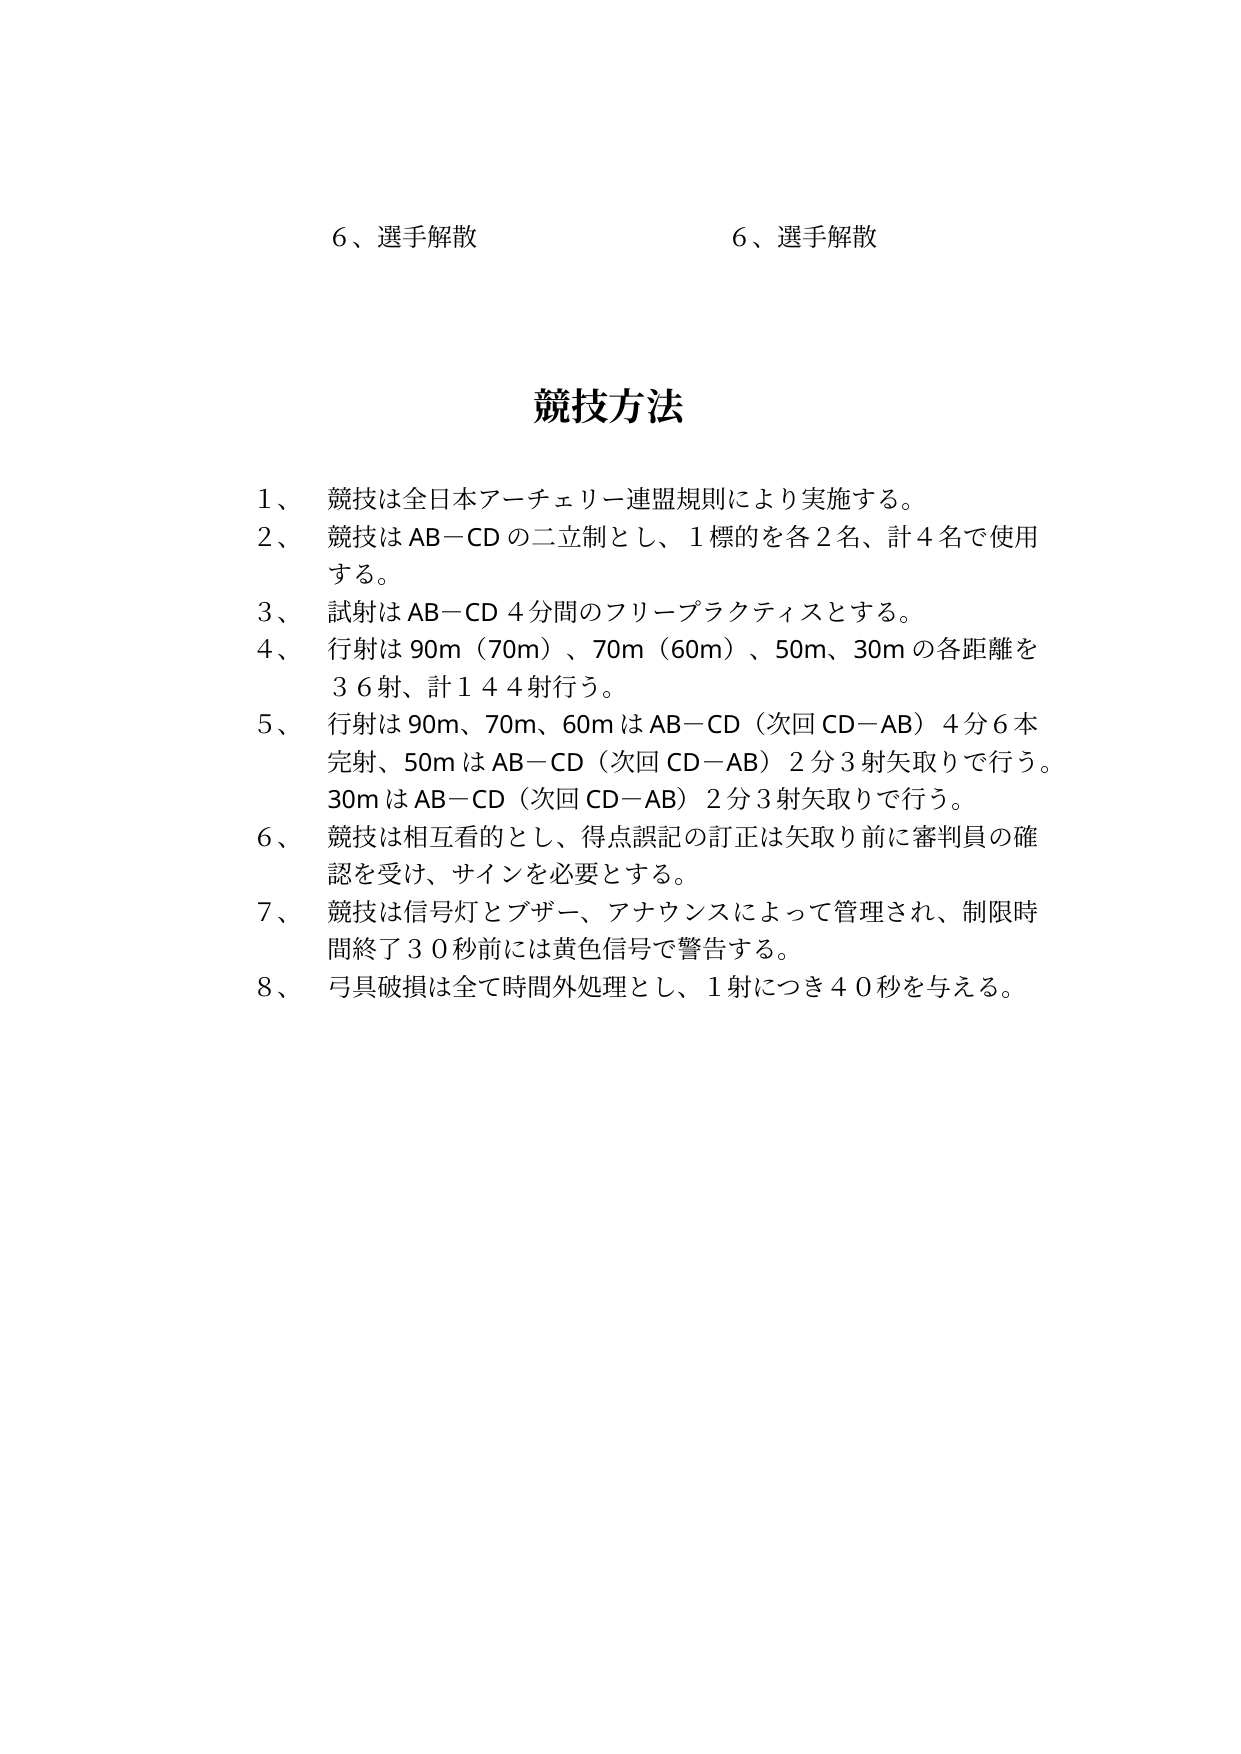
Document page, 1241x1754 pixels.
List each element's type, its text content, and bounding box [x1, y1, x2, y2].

list 競技はAB－CDの二立制とし、１標的を各２名、計４名で使用する。 [252, 517, 1040, 592]
list 競技は相互看的とし、得点誤記の訂正は矢取り前に審判員の確認を受け、サインを必要とする。 [252, 817, 1040, 892]
text ６、選手解散 ６、選手解散 [177, 217, 1040, 254]
list 行射は90m、70m、60mはAB－CD（次回CD－AB）４分６本完射、50mはAB－CD（次回CD－AB）２分３射矢取りで行う。30mはAB－CD（次回CD－AB）２分３射矢取りで行う。 [252, 704, 1040, 817]
text 競技方法 [177, 367, 1040, 442]
list 行射は90m（70m）、70m（60m）、50m、30mの各距離を３６射、計１４４射行う。 [252, 629, 1040, 704]
list 試射はAB－CD４分間のフリープラクティスとする。 [252, 592, 1040, 629]
list 競技は全日本アーチェリー連盟規則により実施する。 [252, 479, 1040, 517]
list 弓具破損は全て時間外処理とし、１射につき４０秒を与える。 [252, 967, 1040, 1004]
list 競技は信号灯とブザー、アナウンスによって管理され、制限時間終了３０秒前には黄色信号で警告する。 [252, 892, 1040, 967]
